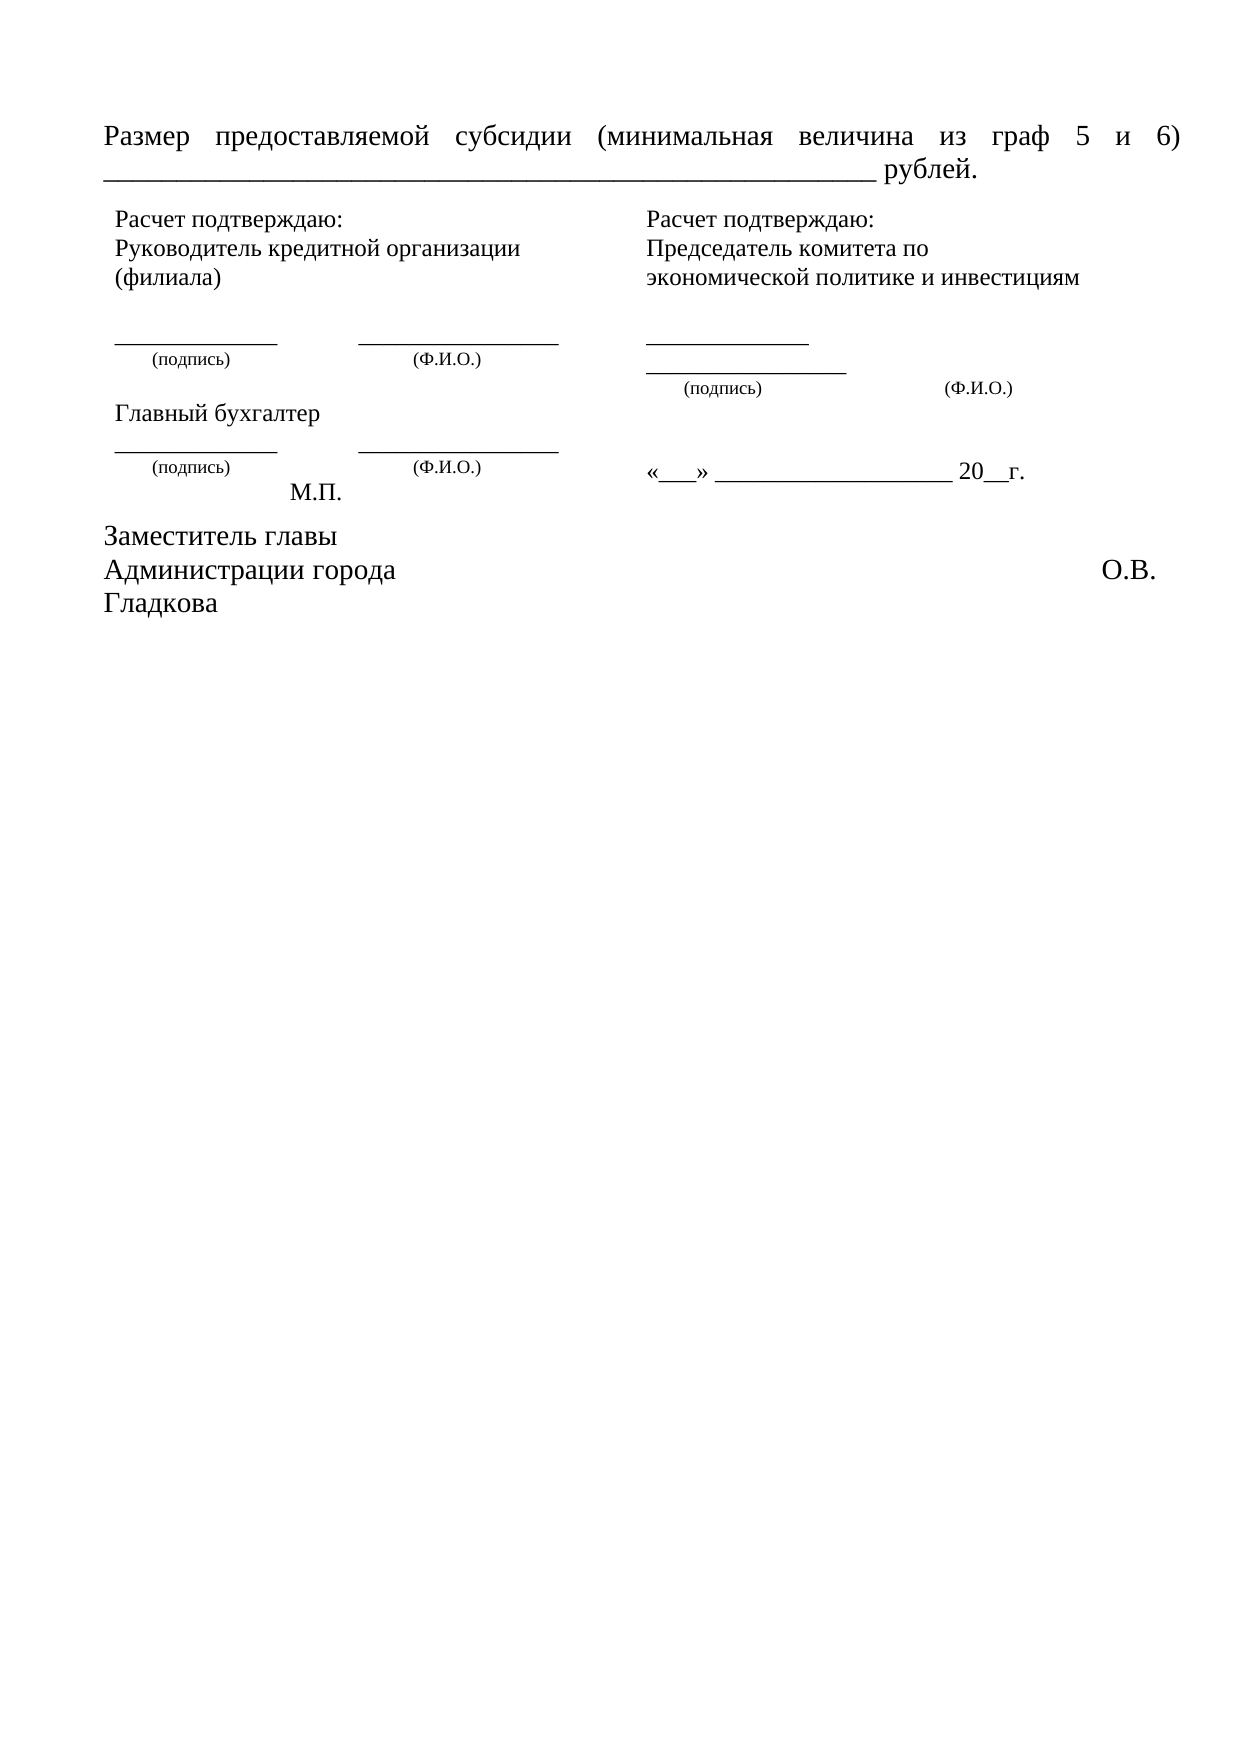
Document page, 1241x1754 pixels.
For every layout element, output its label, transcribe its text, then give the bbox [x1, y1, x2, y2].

table_header Расчет подтверждаю: Руководитель кредитной организации (филиала) _____________ ________________ (подпись) (Ф.И.О.) Главный бухгалтер _____________ ________________ (подпись) (Ф.И.О.) М.П. [103, 204, 635, 518]
text Заместитель главы [103, 518, 1122, 552]
text Администрации города О.В. Гладкова [103, 552, 1167, 619]
table_header Расчет подтверждаю: Председатель комитета по экономической политике и инвестициям _____________ ________________ (подпись) (Ф.И.О.) «___» ___________________ 20__г. [635, 204, 1122, 518]
text Размер предоставляемой субсидии (минимальная величина из граф 5 и 6) _____________________________________________________ рублей. [103, 118, 1181, 185]
